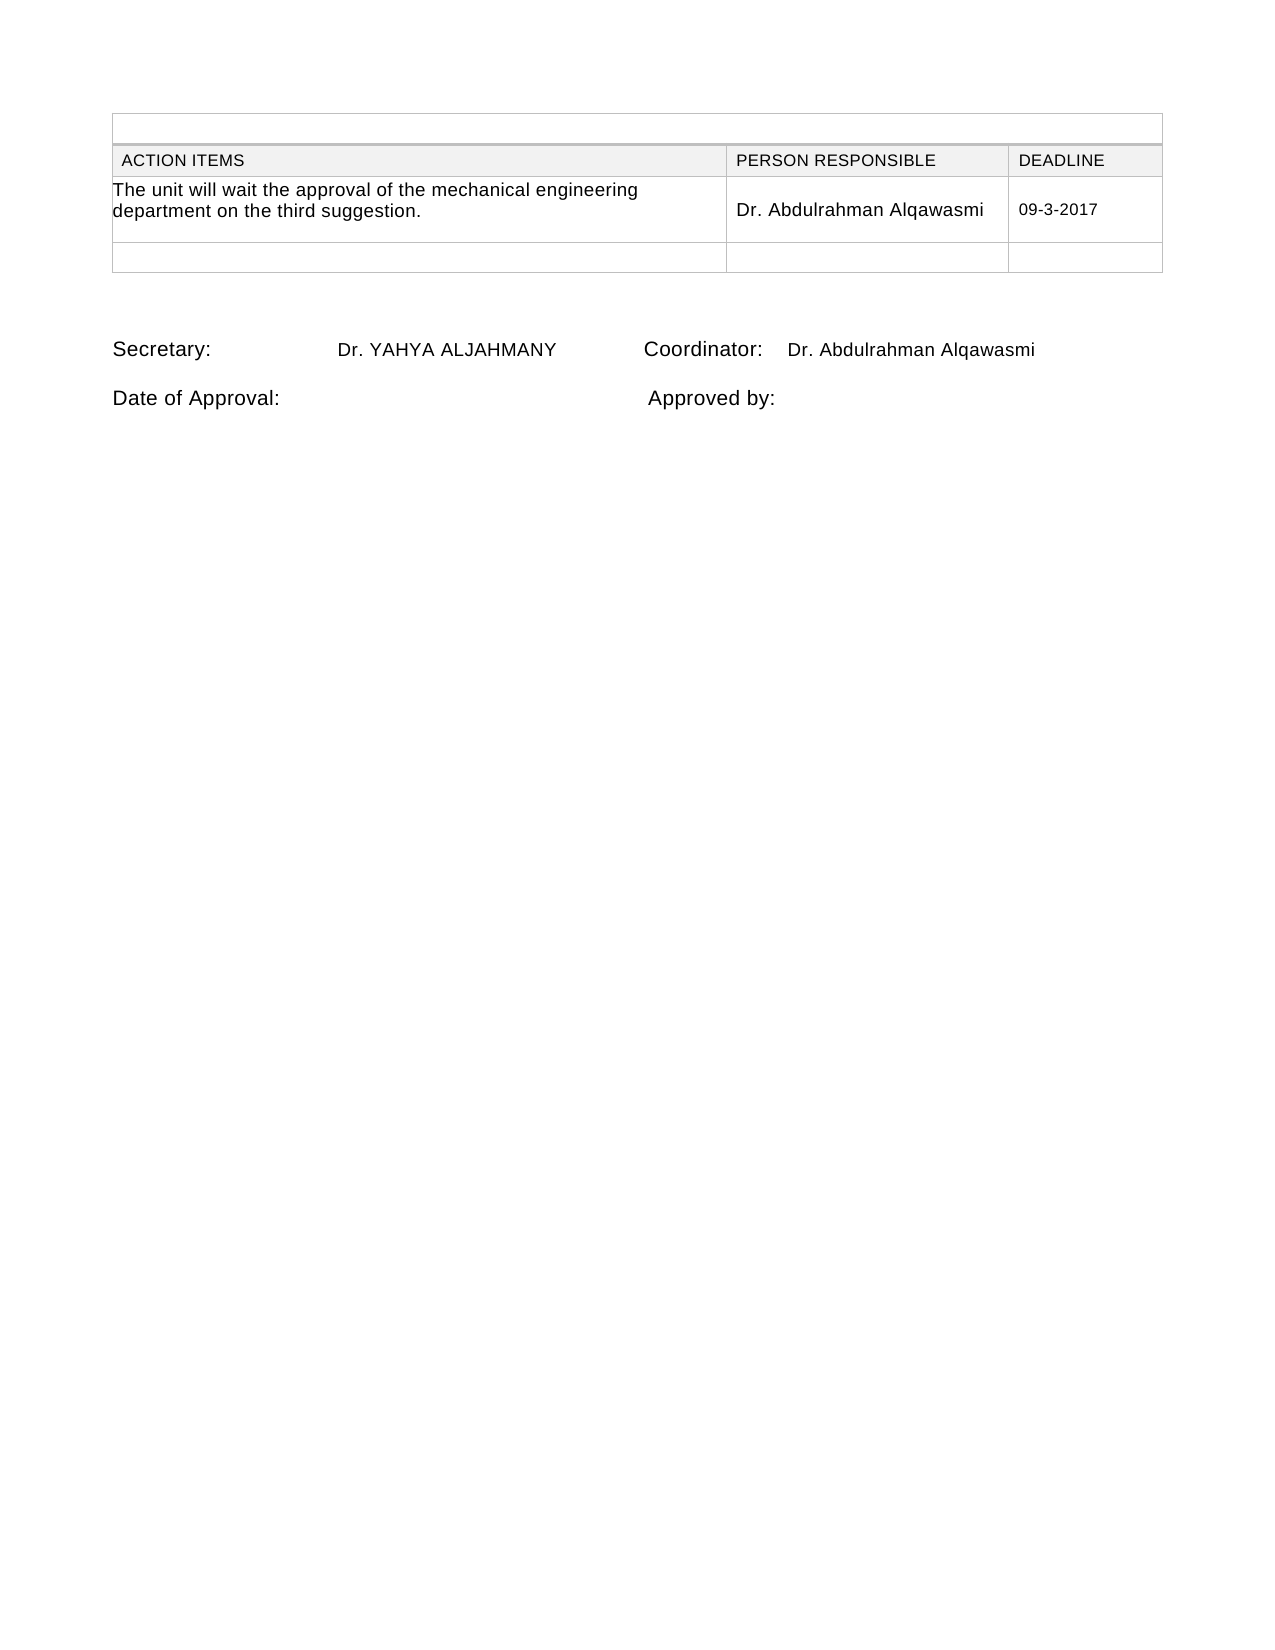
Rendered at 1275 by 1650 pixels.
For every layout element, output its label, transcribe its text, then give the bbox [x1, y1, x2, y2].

subtitle Secretary: Dr. YAHYA ALJAHMANY Coordinator: Dr. Abdulrahman Alqawasmi [112, 337, 1162, 361]
table_cell 09-3-2017 [1009, 177, 1162, 242]
subtitle Date of Approval: Approved by: [112, 386, 1162, 409]
table_cell The unit will wait the approval of the mechanical engineering department on the third suggestion. [113, 177, 726, 242]
table_cell [113, 243, 726, 272]
table_cell Person responsible [727, 146, 1008, 176]
table_cell [727, 243, 1008, 272]
table_cell Dr. Abdulrahman Alqawasmi [727, 177, 1008, 242]
table_cell Action items [113, 146, 726, 176]
table_cell Deadline [1009, 146, 1162, 176]
table_cell [1009, 243, 1162, 272]
table_cell [113, 114, 1162, 142]
